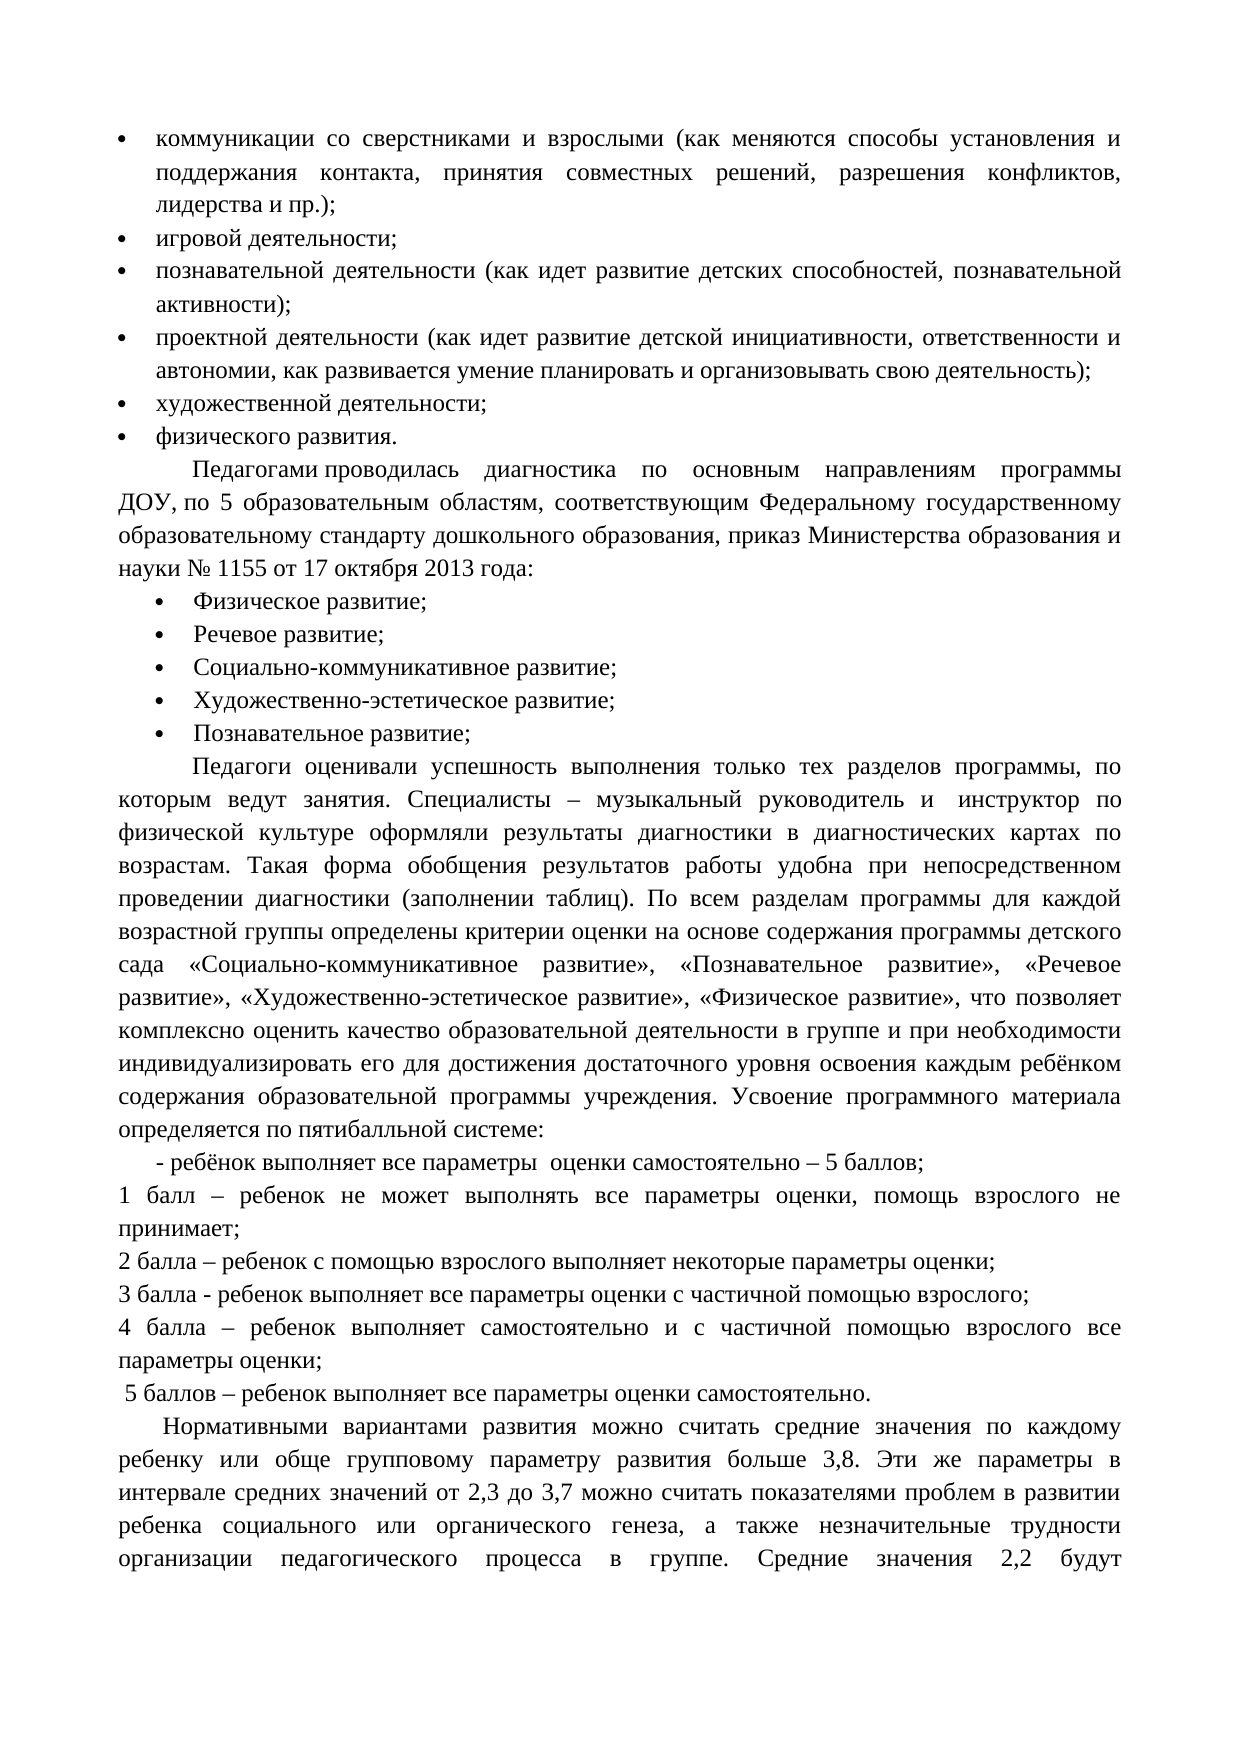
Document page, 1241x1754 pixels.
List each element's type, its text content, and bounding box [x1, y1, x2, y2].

list физического развития. [118, 421, 1122, 449]
text Педагоги оценивали успешность выполнения только тех разделов программы, по которым ведут занятия. Специалисты – музыкальный руководитель и инструктор по физической культуре оформляли результаты диагностики в диагностических картах по возрастам. Такая форма обобщения результатов работы удобна при непосредственном проведении диагностики (заполнении таблиц). По всем разделам программы для каждой возрастной группы определены критерии оценки на основе содержания программы детского сада «Социально-коммуникативное развитие», «Познавательное развитие», «Речевое развитие», «Художественно-эстетическое развитие», «Физическое развитие», что позволяет комплексно оценить качество образовательной деятельности в группе и при необходимости индивидуализировать его для достижения достаточного уровня освоения каждым ребёнком содержания образовательной программы учреждения. Усвоение программного материала определяется по пятибалльной системе: [118, 751, 1122, 1143]
text Педагогами проводилась диагностика по основным направлениям программы ДОУ, по 5 образовательным областям, соответствующим Федеральному государственному образовательному стандарту дошкольного образования, приказ Министерства образования и науки № 1155 от 17 октября 2013 года: [118, 454, 1122, 582]
list коммуникации со сверстниками и взрослыми (как меняются способы установления и поддержания контакта, принятия совместных решений, разрешения конфликтов, лидерства и пр.); [118, 123, 1122, 218]
text 4 балла – ребенок выполняет самостоятельно и с частичной помощью взрослого все параметры оценки; [118, 1312, 1122, 1374]
list игровой деятельности; [118, 223, 1122, 251]
list Познавательное развитие; [156, 718, 1122, 747]
text 5 баллов – ребенок выполняет все параметры оценки самостоятельно. [118, 1378, 1122, 1407]
list художественной деятельности; [118, 388, 1122, 416]
list Речевое развитие; [156, 619, 1122, 648]
text 1 балл – ребенок не может выполнять все параметры оценки, помощь взрослого не принимает; [118, 1180, 1122, 1242]
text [118, 1411, 1122, 1572]
text - ребёнок выполняет все параметры оценки самостоятельно – 5 баллов; [118, 1147, 1122, 1176]
list познавательной деятельности (как идет развитие детских способностей, познавательной активности); [118, 256, 1122, 317]
text 3 балла - ребенок выполняет все параметры оценки с частичной помощью взрослого; [118, 1279, 1122, 1308]
list проектной деятельности (как идет развитие детской инициативности, ответственности и автономии, как развивается умение планировать и организовывать свою деятельность); [118, 322, 1122, 383]
list Физическое развитие; [156, 586, 1122, 614]
list Художественно-эстетическое развитие; [156, 685, 1122, 714]
list Социально-коммуникативное развитие; [156, 652, 1122, 681]
text 2 балла – ребенок с помощью взрослого выполняет некоторые параметры оценки; [118, 1246, 1122, 1275]
